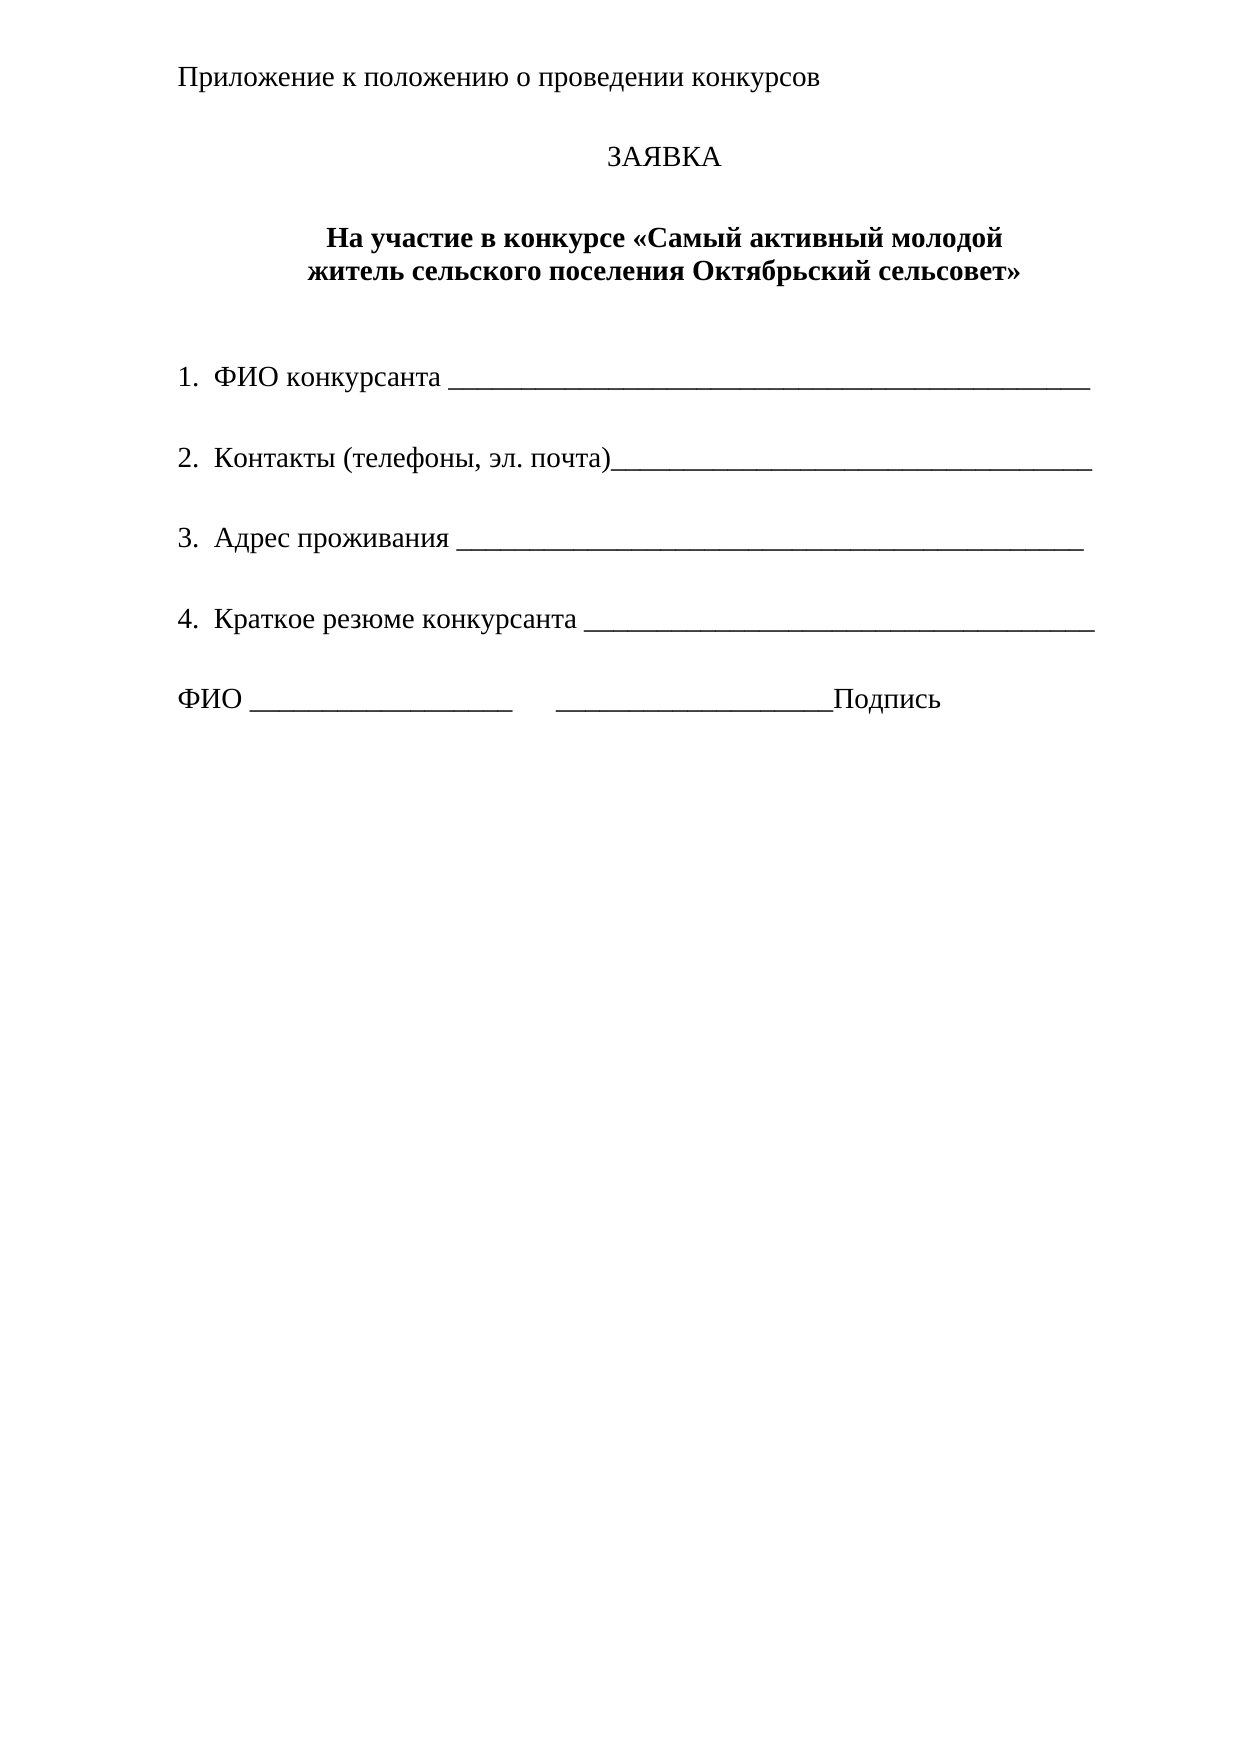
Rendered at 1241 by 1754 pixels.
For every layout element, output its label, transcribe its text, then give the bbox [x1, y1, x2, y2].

text 1. ФИО конкурсанта ____________________________________________ [177, 359, 1152, 393]
text Приложение к положению о проведении конкурсов [177, 59, 1152, 93]
text 4. Краткое резюме конкурсанта ___________________________________ [177, 601, 1152, 634]
text 2. Контакты (телефоны, эл. почта)_________________________________ [177, 440, 1152, 473]
text 3. Адрес проживания ___________________________________________ [177, 520, 1152, 554]
text ЗАЯВКА [177, 139, 1152, 173]
text житель сельского поселения Октябрьский сельсовет» [177, 253, 1152, 287]
text На участие в конкурсе «Самый активный молодой [177, 220, 1152, 253]
text ФИО __________________ ___________________Подпись [177, 681, 1152, 715]
